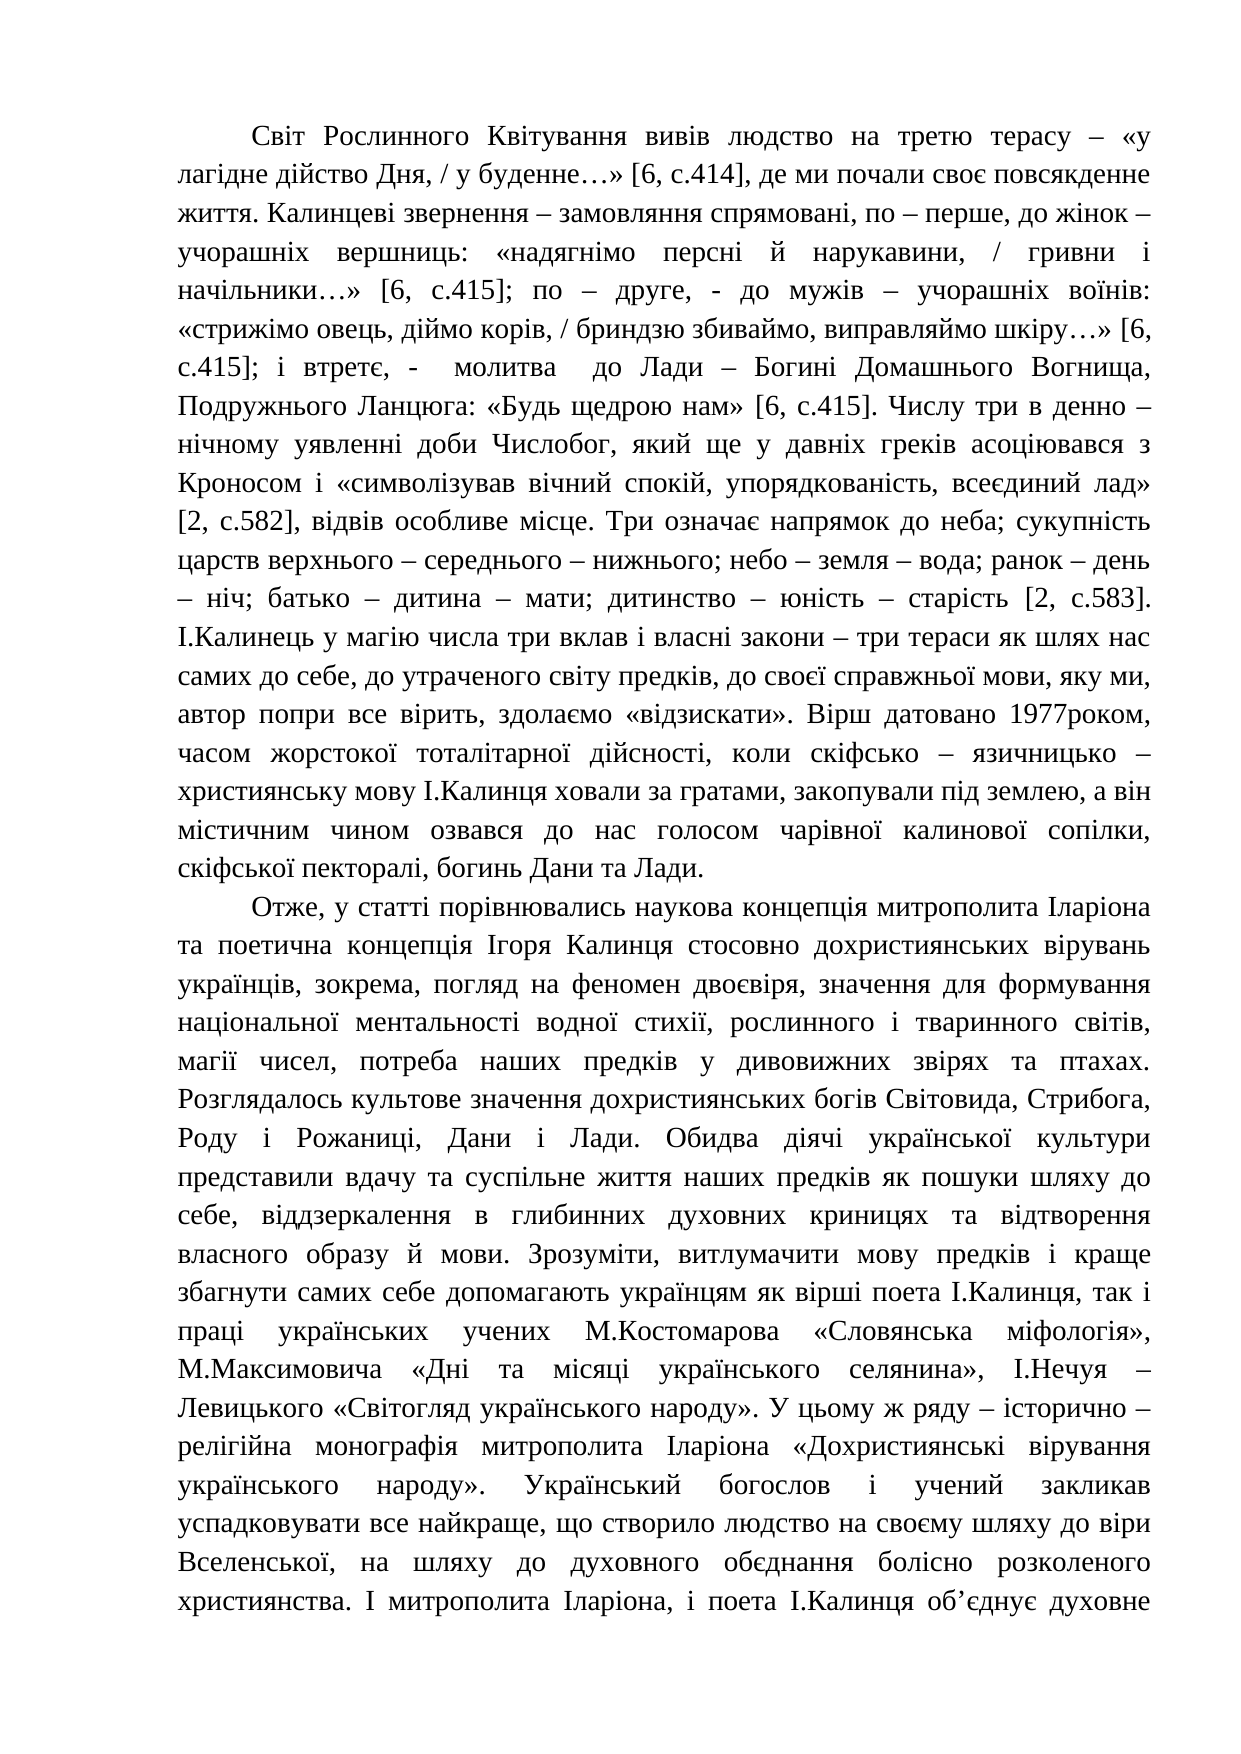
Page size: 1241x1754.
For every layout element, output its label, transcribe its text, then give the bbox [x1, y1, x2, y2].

text Світ Рослинного Квітування вивів людство на третю терасу – «у лагідне дійство Дня, / у буденне…» [6, с.414], де ми почали своє повсякденне життя. Калинцеві звернення – замовляння спрямовані, по – перше, до жінок – учорашніх вершниць: «надягнімо персні й нарукавини, / гривни і начільники…» [6, с.415]; по – друге, - до мужів – учорашніх воїнів: «стрижімо овець, діймо корів, / бриндзю збиваймо, виправляймо шкіру…» [6, с.415]; і втретє, - молитва до Лади – Богині Домашнього Вогнища, Подружнього Ланцюга: «Будь щедрою нам» [6, с.415]. Числу три в денно – нічному уявленні доби Числобог, який ще у давніх греків асоціювався з Кроносом і «символізував вічний спокій, упорядкованість, всеєдиний лад» [2, с.582], відвів особливе місце. Три означає напрямок до неба; сукупність царств верхнього – середнього – нижнього; небо – земля – вода; ранок – день – ніч; батько – дитина – мати; дитинство – юність – старість [2, с.583]. І.Калинець у магію числа три вклав і власні закони – три тераси як шлях нас самих до себе, до утраченого світу предків, до своєї справжньої мови, яку ми, автор попри все вірить, здолаємо «відзискати». Вірш датовано 1977роком, часом жорстокої тоталітарної дійсності, коли скіфсько – язичницько – християнську мову І.Калинця ховали за гратами, закопували під землею, а він містичним чином озвався до нас голосом чарівної калинової сопілки, скіфської пекторалі, богинь Дани та Лади. [177, 118, 1152, 884]
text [177, 889, 1152, 1616]
